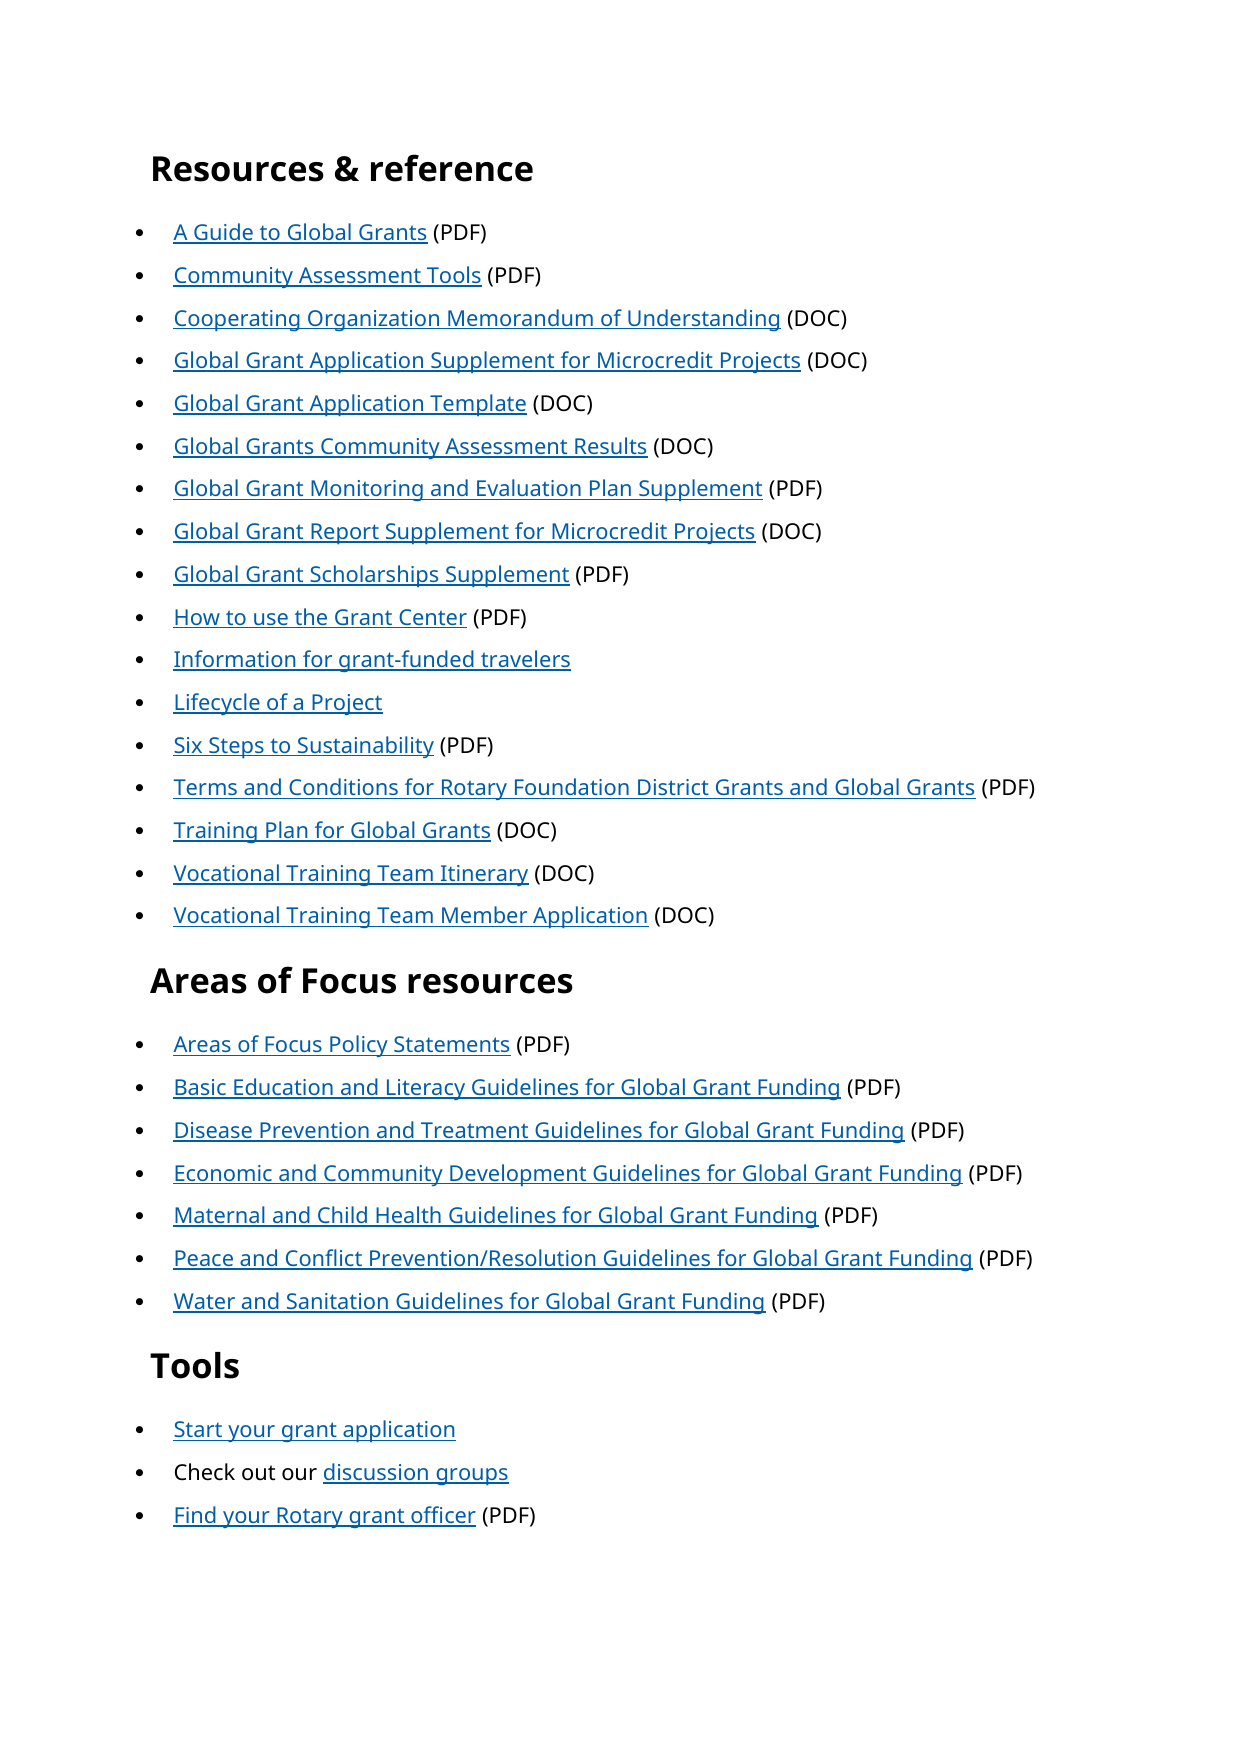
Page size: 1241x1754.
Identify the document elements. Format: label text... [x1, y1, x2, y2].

list Global Grants Community Assessment Results (DOC) [136, 425, 1090, 461]
list How to use the Grant Center (PDF) [136, 596, 1090, 631]
list Check out our discussion groups [136, 1451, 1090, 1487]
list Economic and Community Development Guidelines for Global Grant Funding (PDF) [136, 1152, 1090, 1187]
list Vocational Training Team Member Application (DOC) [136, 894, 1090, 930]
text Tools [150, 1341, 1090, 1388]
list Start your grant application [136, 1408, 1090, 1444]
list Global Grant Scholarships Supplement (PDF) [136, 553, 1090, 589]
list Maternal and Child Health Guidelines for Global Grant Funding (PDF) [136, 1194, 1090, 1230]
list Global Grant Monitoring and Evaluation Plan Supplement (PDF) [136, 467, 1090, 503]
list Training Plan for Global Grants (DOC) [136, 809, 1090, 845]
text Areas of Focus resources [150, 956, 1090, 1003]
list A Guide to Global Grants (PDF) [136, 211, 1090, 247]
list Six Steps to Sustainability (PDF) [136, 724, 1090, 759]
list Areas of Focus Policy Statements (PDF) [136, 1023, 1090, 1059]
list Find your Rotary grant officer (PDF) [136, 1494, 1090, 1530]
list Global Grant Application Supplement for Microcredit Projects (DOC) [136, 339, 1090, 375]
list Information for grant-funded travelers [136, 638, 1090, 674]
list Cooperating Organization Memorandum of Understanding (DOC) [136, 297, 1090, 332]
list Vocational Training Team Itinerary (DOC) [136, 852, 1090, 888]
list Water and Sanitation Guidelines for Global Grant Funding (PDF) [136, 1280, 1090, 1315]
list Global Grant Application Template (DOC) [136, 382, 1090, 418]
list Global Grant Report Supplement for Microcredit Projects (DOC) [136, 510, 1090, 546]
list Disease Prevention and Treatment Guidelines for Global Grant Funding (PDF) [136, 1109, 1090, 1144]
list Lifecycle of a Project [136, 681, 1090, 717]
list Peace and Conflict Prevention/Resolution Guidelines for Global Grant Funding (PDF) [136, 1237, 1090, 1273]
list Terms and Conditions for Rotary Foundation District Grants and Global Grants (PDF) [136, 766, 1090, 802]
list Basic Education and Literacy Guidelines for Global Grant Funding (PDF) [136, 1066, 1090, 1102]
text Resources & reference [150, 144, 1090, 191]
list Community Assessment Tools (PDF) [136, 254, 1090, 290]
